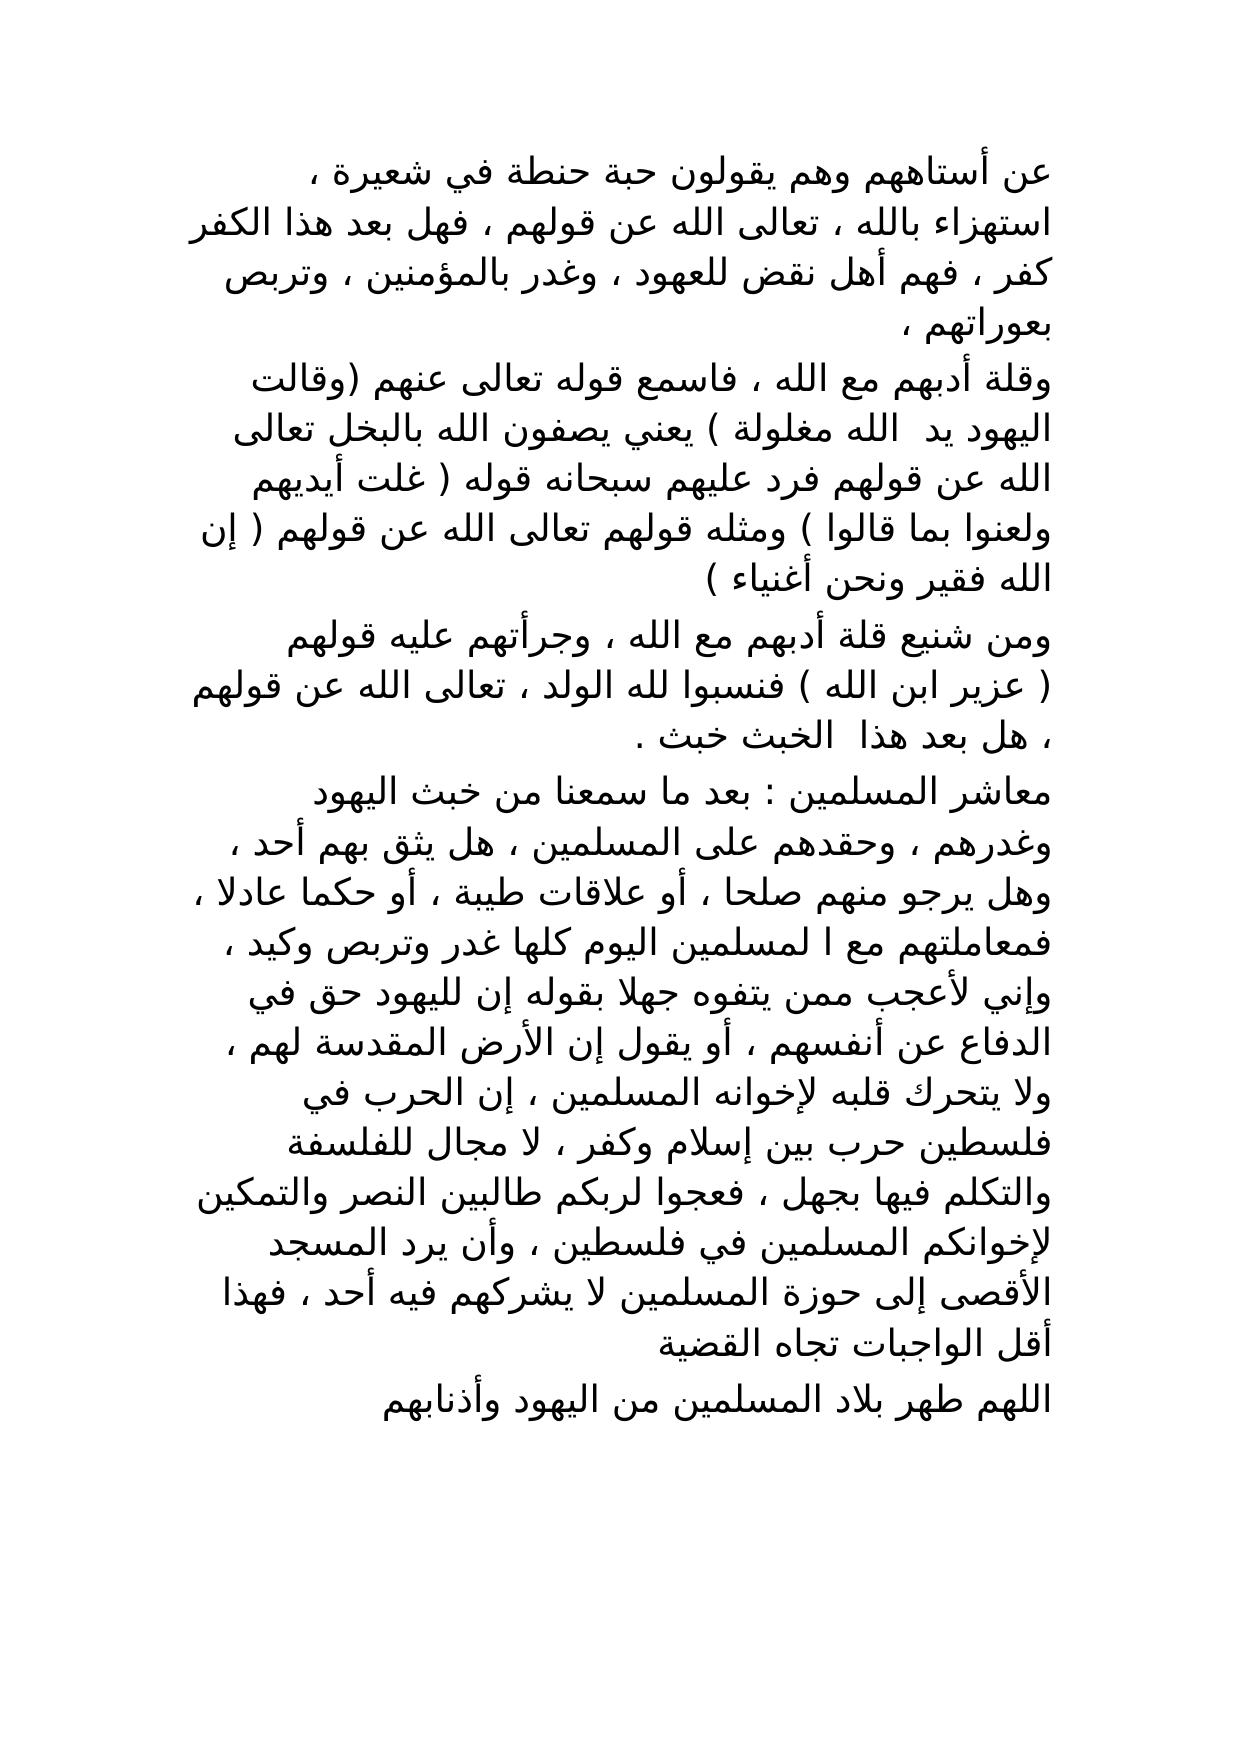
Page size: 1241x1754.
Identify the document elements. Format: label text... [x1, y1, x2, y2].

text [187, 150, 1053, 344]
text اللهم طهر بلاد المسلمين من اليهود وأذنابهم [187, 1377, 1053, 1421]
text معاشر المسلمين : بعد ما سمعنا من خبث اليهود وغدرهم ، وحقدهم على المسلمين ، هل يثق بهم أحد ، وهل يرجو منهم صلحا ، أو علاقات طيبة ، أو حكما عادلا ، فمعاملتهم مع ا لمسلمين اليوم كلها غدر وتربص وكيد ، وإني لأعجب ممن يتفوه جهلا بقوله إن لليهود حق في الدفاع عن أنفسهم ، أو يقول إن الأرض المقدسة لهم ، ولا يتحرك قلبه لإخوانه المسلمين ، إن الحرب في فلسطين حرب بين إسلام وكفر ، لا مجال للفلسفة والتكلم فيها بجهل ، فعجوا لربكم طالبين النصر والتمكين لإخوانكم المسلمين في فلسطين ، وأن يرد المسجد الأقصى إلى حوزة المسلمين لا يشركهم فيه أحد ، فهذا أقل الواجبات تجاه القضية [187, 770, 1053, 1365]
text وقلة أدبهم مع الله ، فاسمع قوله تعالى عنهم (وقالت اليهود يد الله مغلولة ) يعني يصفون الله بالبخل تعالى الله عن قولهم فرد عليهم سبحانه قوله ( غلت أيديهم ولعنوا بما قالوا ) ومثله قولهم تعالى الله عن قولهم ( إن الله فقير ونحن أغنياء ) [187, 357, 1053, 601]
text ومن شنيع قلة أدبهم مع الله ، وجرأتهم عليه قولهم ( عزير ابن الله ) فنسبوا لله الولد ، تعالى الله عن قولهم ، هل بعد هذا الخبث خبث . [187, 613, 1053, 757]
